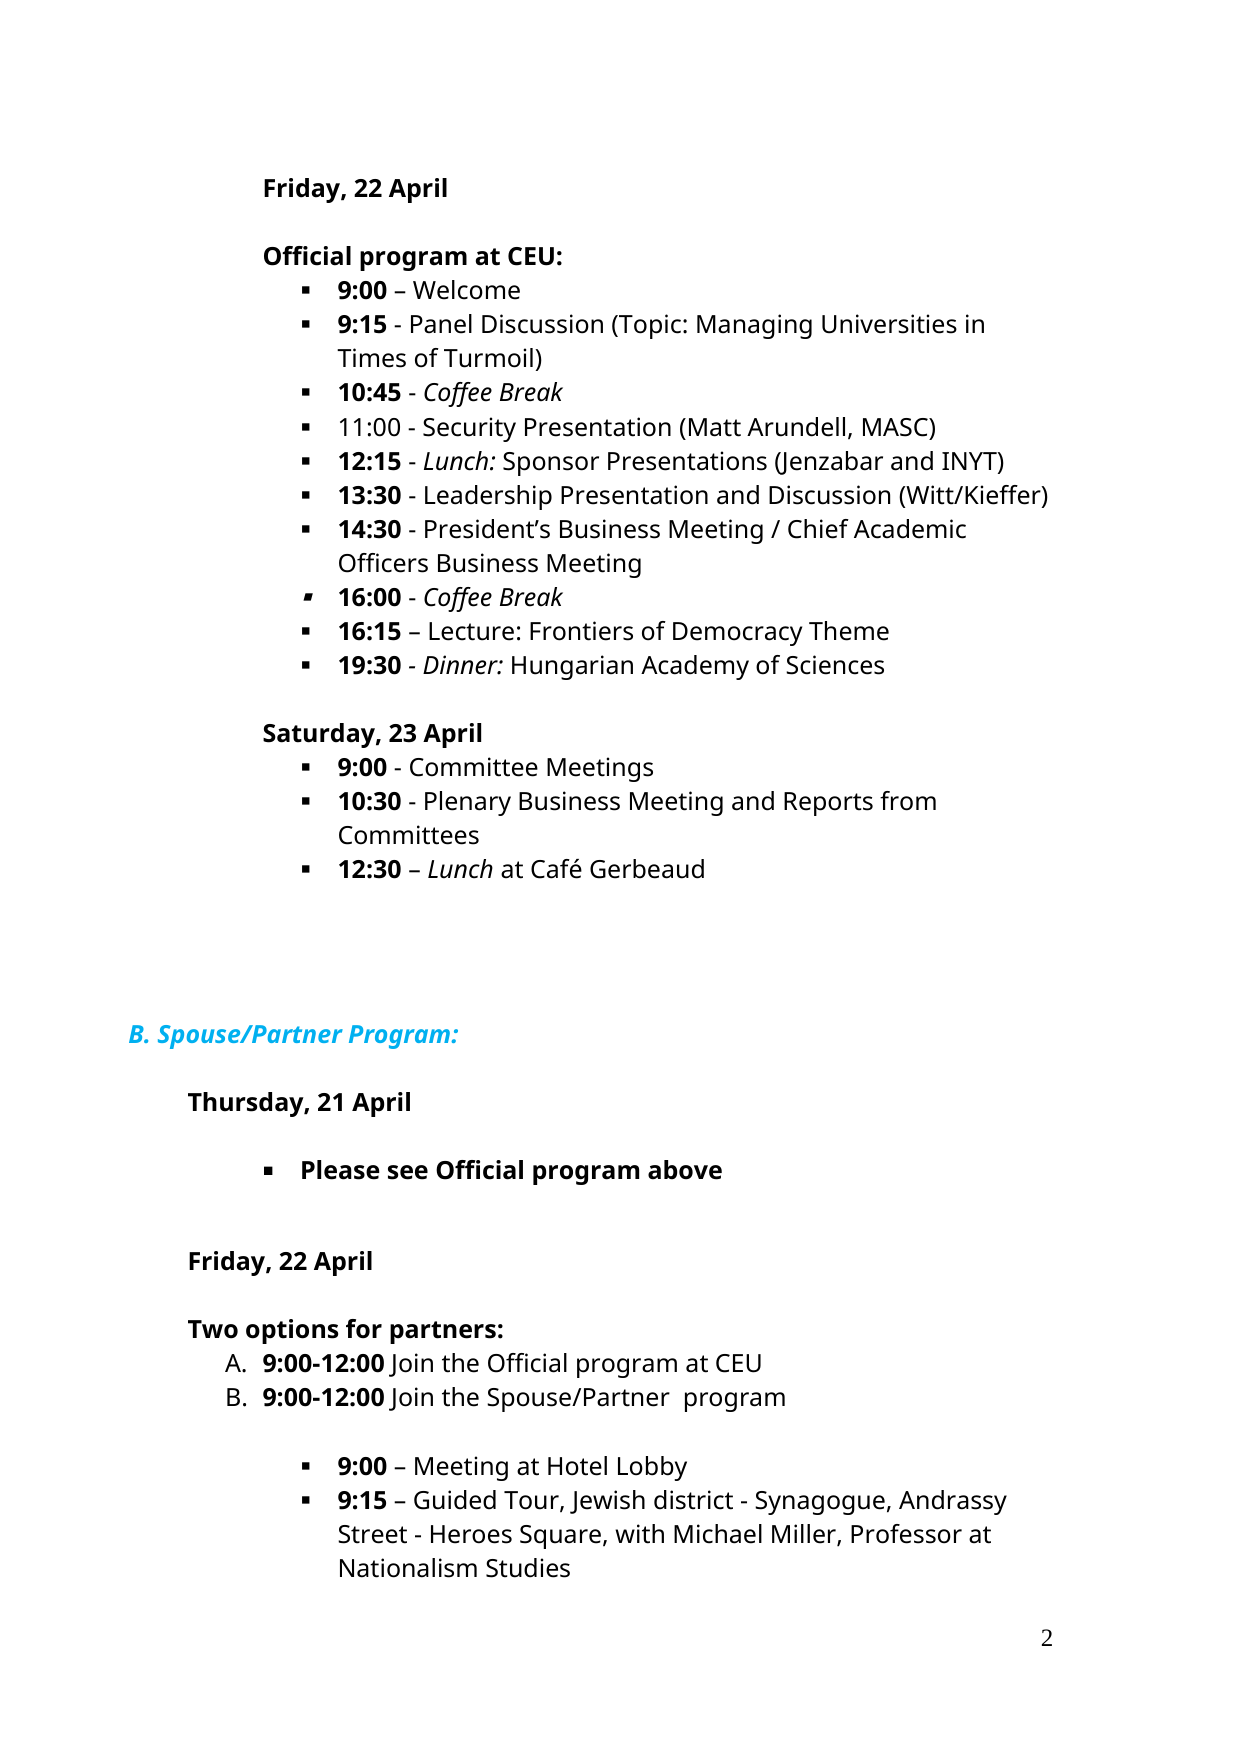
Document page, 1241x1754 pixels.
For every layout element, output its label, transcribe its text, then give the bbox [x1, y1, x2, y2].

list 9:00 – Meeting at Hotel Lobby [300, 1448, 1053, 1482]
list 16:15 – Lecture: Frontiers of Democracy Theme [300, 613, 1053, 648]
list 9:15 - Panel Discussion (Topic: Managing Universities in Times of Turmoil) [300, 307, 1053, 375]
list Two options for partners: [187, 1312, 1053, 1346]
text B. Spouse/Partner Program: [128, 1017, 1117, 1051]
list 9:00-12:00 Join the Spouse/Partner program [225, 1380, 1053, 1414]
list 9:00 - Committee Meetings [300, 750, 1053, 784]
text Friday, 22 April [187, 1244, 1053, 1278]
list Saturday, 23 April [262, 682, 1053, 750]
list 16:00 - Coffee Break [300, 579, 1053, 613]
list 11:00 - Security Presentation (Matt Arundell, MASC) [300, 409, 1053, 443]
list 14:30 - President’s Business Meeting / Chief Academic Officers Business Meeting [300, 511, 1053, 579]
list 13:30 - Leadership Presentation and Discussion (Witt/Kieffer) [300, 477, 1053, 511]
text Official program at CEU: [187, 239, 1053, 273]
list 12:30 – Lunch at Café Gerbeaud [300, 852, 1053, 886]
list 19:30 - Dinner: Hungarian Academy of Sciences [300, 648, 1053, 682]
list 12:15 - Lunch: Sponsor Presentations (Jenzabar and INYT) [300, 443, 1053, 477]
list Friday, 22 April [262, 171, 1053, 205]
list 9:15 – Guided Tour, Jewish district - Synagogue, Andrassy Street - Heroes Square, with Michael Miller, Professor at Nationalism Studies [300, 1482, 1053, 1584]
text Thursday, 21 April [128, 1085, 1117, 1119]
list 9:00-12:00 Join the Official program at CEU [225, 1346, 1053, 1380]
list 9:00 – Welcome [300, 273, 1053, 307]
list 10:45 - Coffee Break [300, 375, 1053, 409]
list Please see Official program above [262, 1153, 1117, 1187]
list 10:30 - Plenary Business Meeting and Reports from Committees [300, 784, 1053, 852]
